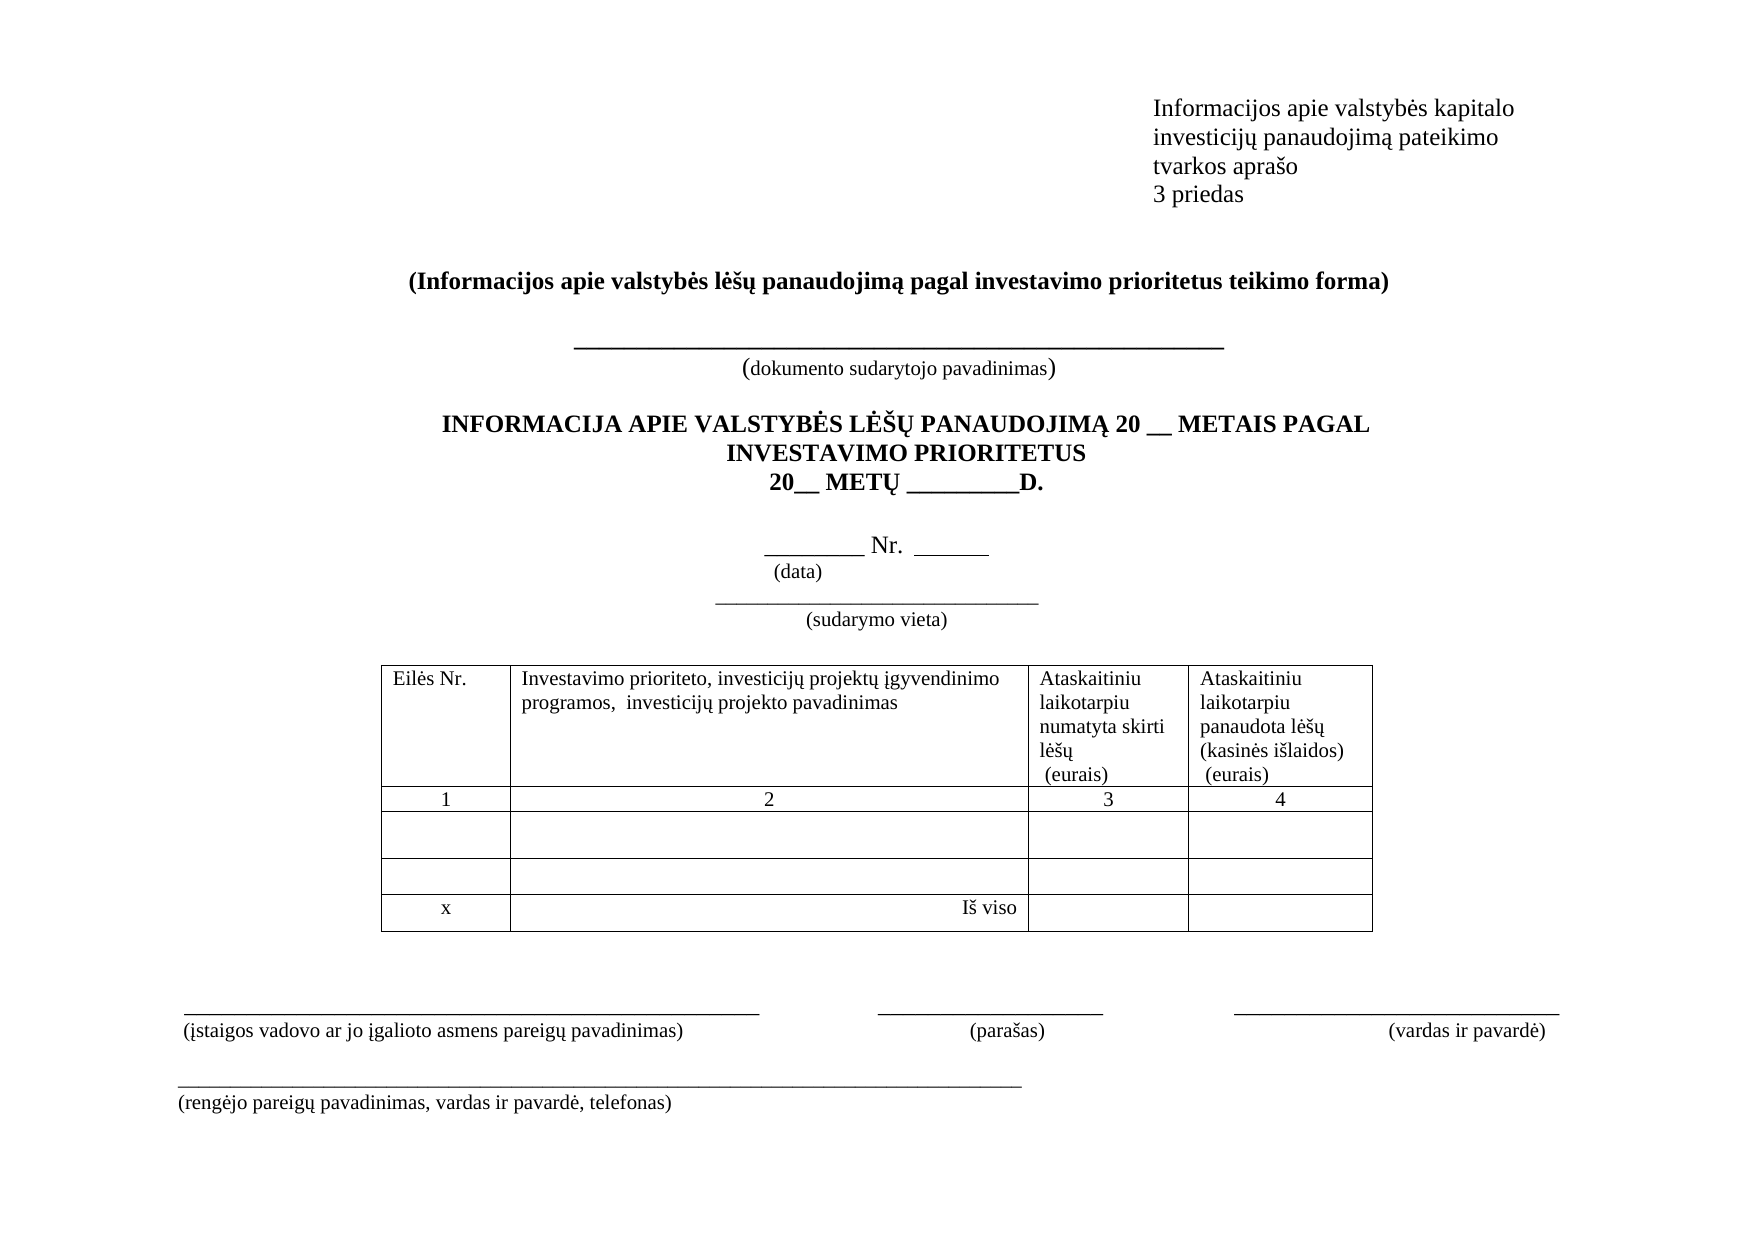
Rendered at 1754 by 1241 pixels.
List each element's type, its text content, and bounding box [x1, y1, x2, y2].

table_header Eilės Nr. [382, 666, 510, 786]
text (sudarymo vieta) [103, 607, 1651, 631]
table_cell [382, 859, 510, 894]
text Informacija apie valstybės lėšų panaudojimą 20 __ metais PAGAL [162, 409, 1651, 438]
text (įstaigos vadovo ar jo įgalioto asmens pareigų pavadinimas) (parašas) (vardas ir pavardė) [103, 1018, 1651, 1042]
text INVESTAVIMO PRIORITETUS [162, 438, 1651, 467]
table_cell [1189, 859, 1372, 894]
table_header Investavimo prioriteto, investicijų projektų įgyvendinimo programos, investicijų projekto pavadinimas [511, 666, 1028, 786]
text (Informacijos apie valstybės lėšų panaudojimą pagal investavimo prioritetus teikimo forma) [147, 266, 1651, 294]
table_cell [1189, 812, 1372, 858]
text ____________________________________________________ [147, 323, 1651, 352]
table_cell 2 [511, 787, 1028, 811]
text Informacijos apie valstybės kapitalo [1078, 93, 1651, 122]
table_cell [1029, 859, 1188, 894]
text tvarkos aprašo [1078, 151, 1651, 179]
table_cell 4 [1189, 787, 1372, 811]
text _______________________________ [103, 583, 1651, 607]
table_header Ataskaitiniu laikotarpiu panaudota lėšų (kasinės išlaidos) (eurais) [1189, 666, 1372, 786]
text ________ Nr. [103, 530, 1651, 558]
text 3 priedas [1078, 179, 1651, 208]
text ______________________________________________ __________________ __________________________ [103, 989, 1651, 1018]
table_cell [1189, 895, 1372, 931]
text 20__ metų _________d. [162, 467, 1651, 496]
table_cell x [382, 895, 510, 931]
table_cell [1029, 812, 1188, 858]
table_cell Iš viso [511, 895, 1028, 931]
table_cell [1029, 895, 1188, 931]
table_header Ataskaitiniu laikotarpiu numatyta skirti lėšų (eurais) [1029, 666, 1188, 786]
table_cell 1 [382, 787, 510, 811]
text (rengėjo pareigų pavadinimas, vardas ir pavardė, telefonas) [178, 1090, 1651, 1114]
text _________________________________________________________________________________ [103, 1066, 1651, 1090]
table_cell [511, 812, 1028, 858]
text investicijų panaudojimą pateikimo [1078, 122, 1651, 151]
table_cell [382, 812, 510, 858]
table_cell [511, 859, 1028, 894]
text (data) [767, 558, 1651, 583]
text (dokumento sudarytojo pavadinimas) [147, 352, 1651, 381]
table_cell 3 [1029, 787, 1188, 811]
